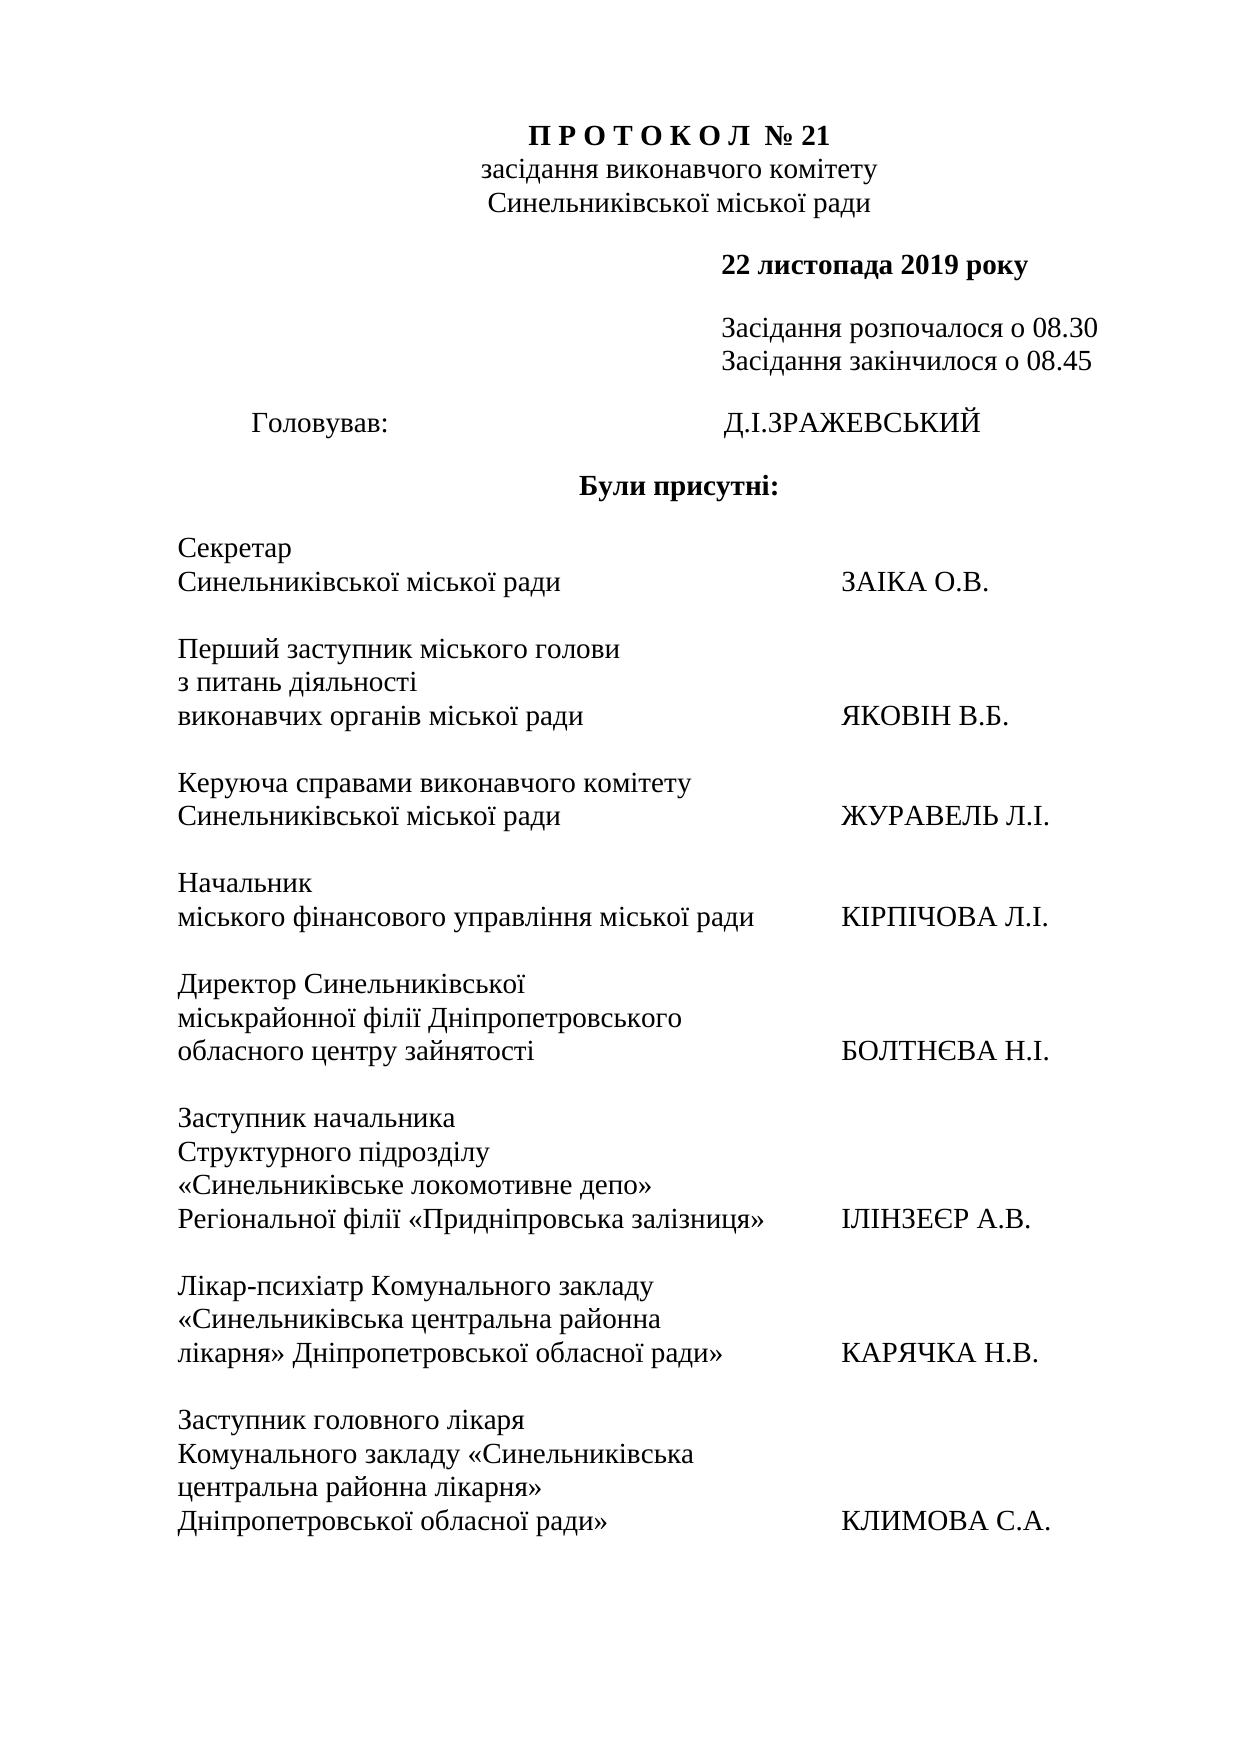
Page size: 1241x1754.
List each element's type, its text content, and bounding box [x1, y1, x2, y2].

text Синельниківської міської ради [177, 185, 1181, 219]
text Керуюча справами виконавчого комітету [177, 765, 1181, 798]
text Заступник головного лікаря [177, 1402, 1181, 1436]
text центральна районна лікарня» [177, 1469, 1181, 1503]
text Комунального закладу «Синельниківська [177, 1436, 1181, 1469]
text Лікар-психіатр Комунального закладу [177, 1268, 1181, 1302]
text Начальник [177, 866, 1181, 899]
text Були присутні: [177, 468, 1181, 501]
text Заступник начальника [177, 1100, 1181, 1134]
text П Р О Т О К О Л № 21 [177, 118, 1181, 152]
text з питань діяльності [177, 664, 1181, 698]
text лікарня» Дніпропетровської обласної ради» КАРЯЧКА Н.В. [177, 1335, 1181, 1369]
text Регіональної філії «Придніпровська залізниця» ІЛІНЗЕЄР А.В. [177, 1201, 1181, 1234]
text Директор Синельниківської [177, 966, 1181, 1000]
text міськрайонної філії Дніпропетровського [177, 1000, 1181, 1033]
text виконавчих органів міської ради ЯКОВІН В.Б. [177, 698, 1181, 731]
text Секретар [177, 530, 1181, 564]
text Структурного підрозділу [177, 1134, 1181, 1167]
text Головував: Д.І.ЗРАЖЕВСЬКИЙ [177, 406, 1181, 439]
text Синельниківської міської ради ЖУРАВЕЛЬ Л.І. [177, 798, 1181, 832]
text Дніпропетровської обласної ради» КЛИМОВА С.А. [177, 1503, 1181, 1536]
text засідання виконавчого комітету [177, 152, 1181, 185]
text «Синельниківське локомотивне депо» [177, 1167, 1181, 1201]
text обласного центру зайнятості БОЛТНЄВА Н.І. [177, 1033, 1181, 1067]
text Засідання розпочалося о 08.30 [177, 310, 1181, 343]
text Засідання закінчилося о 08.45 [177, 343, 1181, 377]
text Синельниківської міської ради ЗАІКА О.В. [177, 564, 1181, 597]
text Перший заступник міського голови [177, 631, 1181, 664]
text «Синельниківська центральна районна [177, 1302, 1181, 1335]
text 22 листопада 2019 року [177, 247, 1181, 281]
text міського фінансового управління міської ради КІРПІЧОВА Л.І. [177, 899, 1181, 933]
